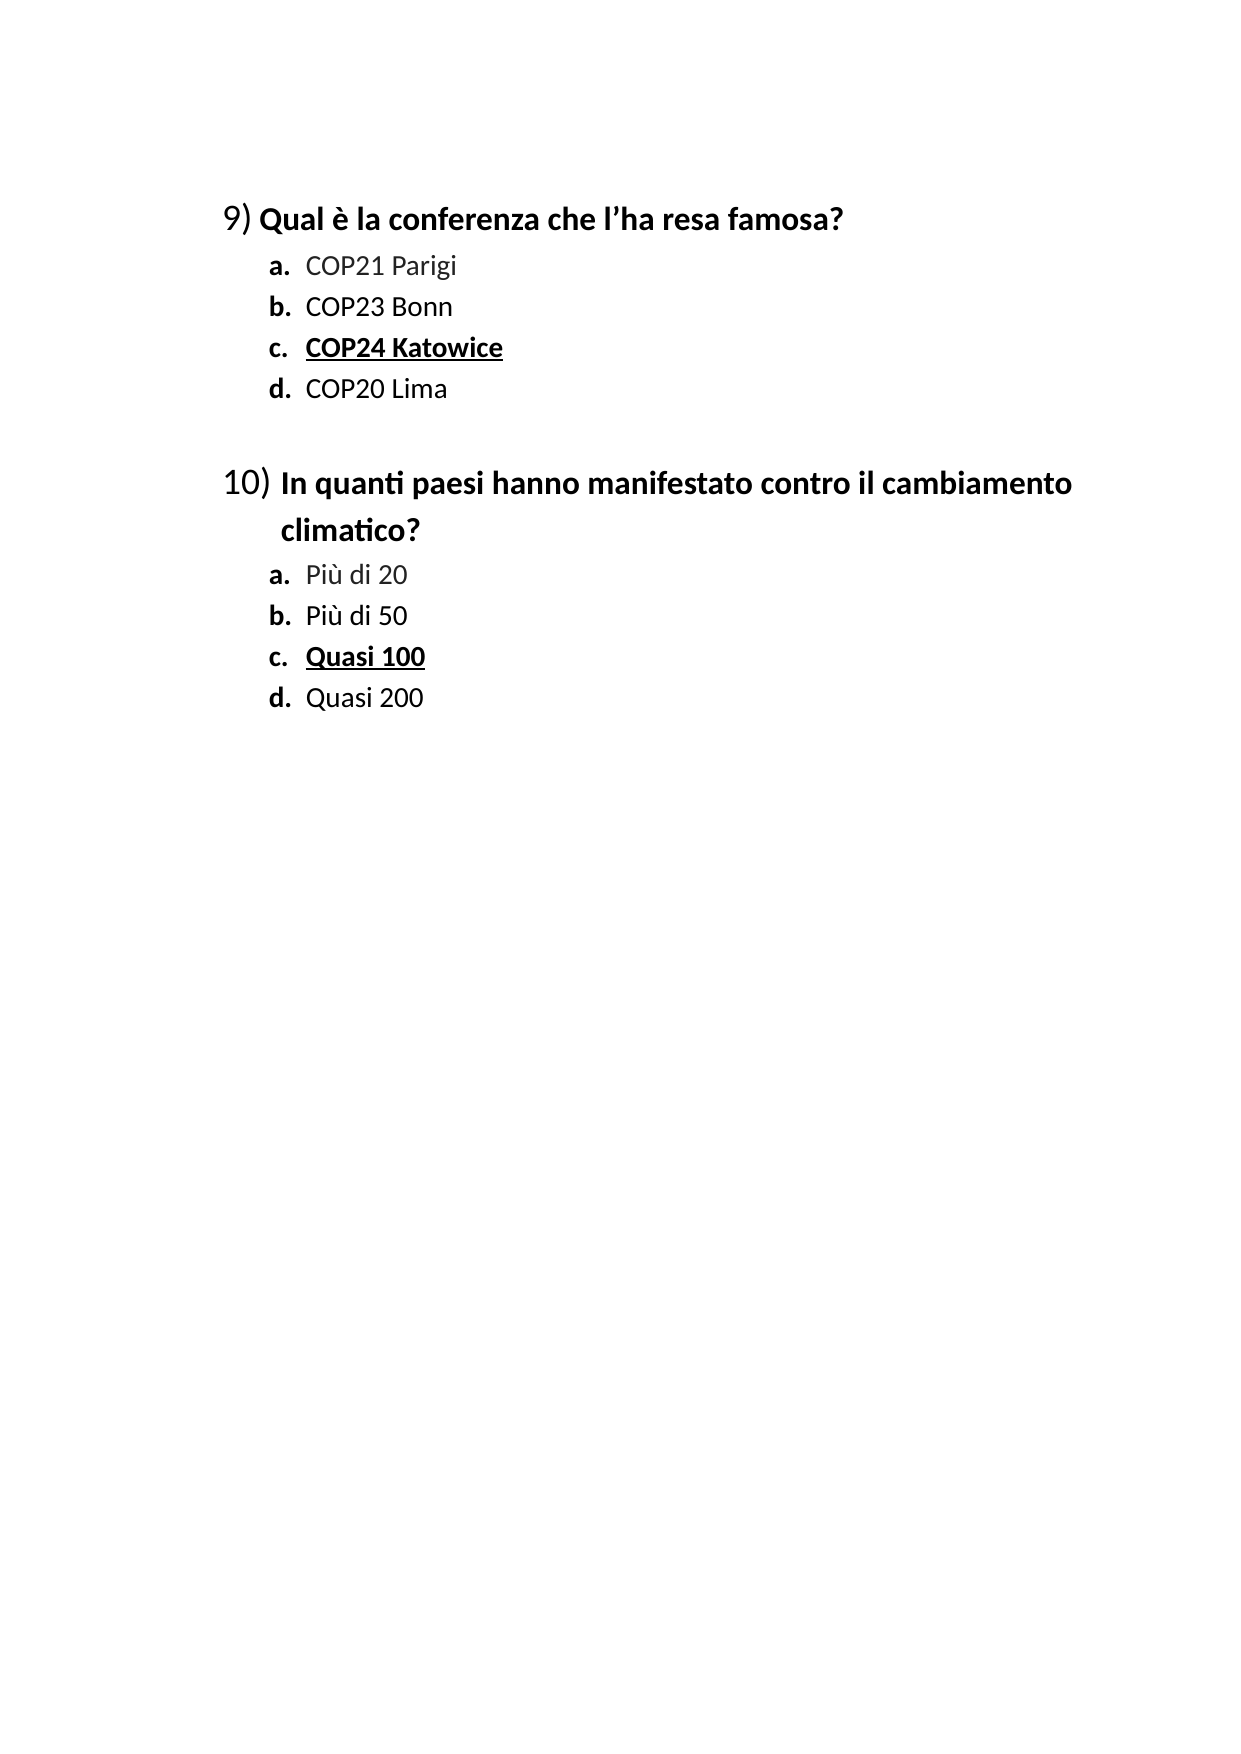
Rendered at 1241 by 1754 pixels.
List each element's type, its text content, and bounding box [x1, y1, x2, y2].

list In quanti paesi hanno manifestato contro il cambiamento climatico? [222, 458, 1122, 550]
list Qual è la conferenza che l’ha resa famosa? [222, 194, 1122, 240]
list Quasi 100 [268, 638, 1122, 674]
list COP24 Katowice [268, 329, 1122, 364]
list Più di 50 [268, 597, 1122, 633]
list COP21 Parigi [268, 247, 1122, 283]
list COP20 Lima [268, 370, 1122, 406]
list COP23 Bonn [268, 288, 1122, 324]
list Più di 20 [268, 556, 1122, 592]
list Quasi 200 [268, 679, 1122, 715]
